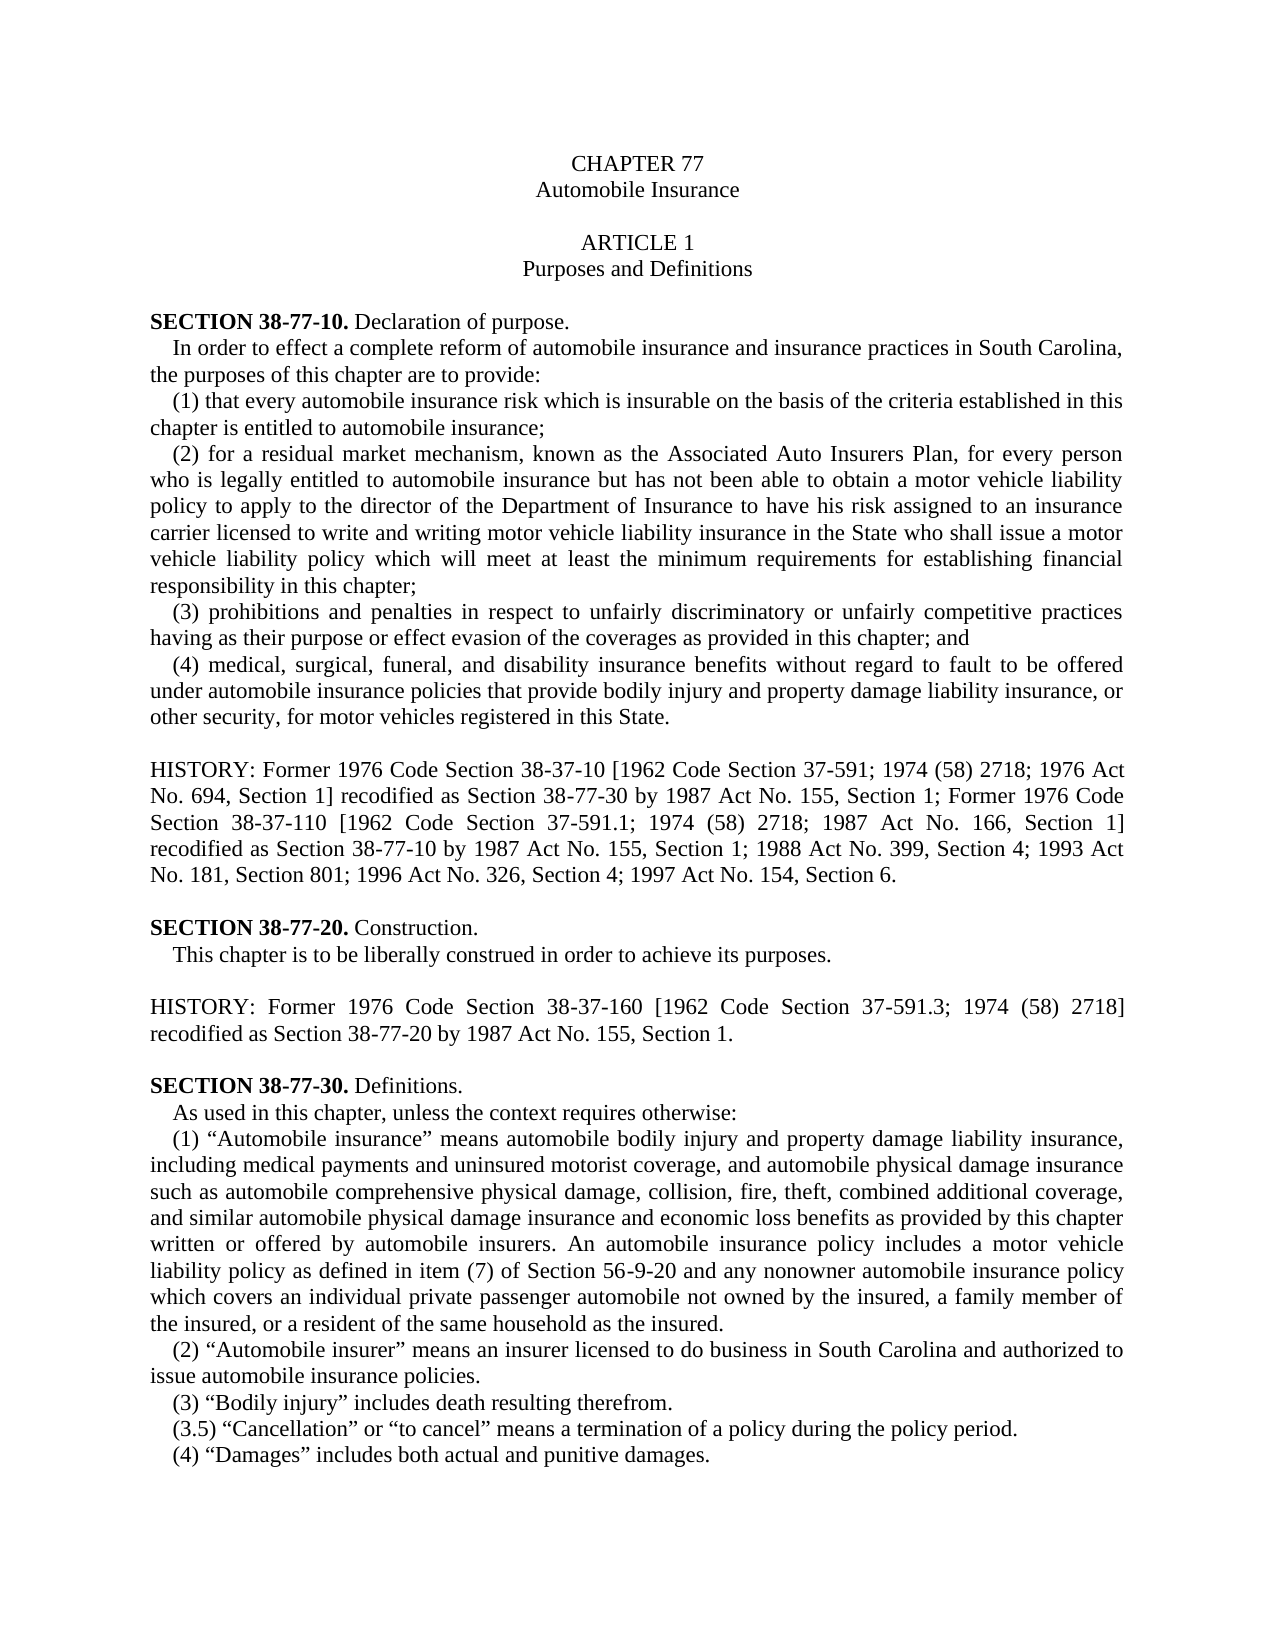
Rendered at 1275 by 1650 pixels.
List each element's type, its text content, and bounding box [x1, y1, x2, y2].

text CHAPTER 77 [150, 150, 1125, 176]
text (3) “Bodily injury” includes death resulting therefrom. [150, 1389, 1125, 1415]
text ARTICLE 1 [150, 229, 1125, 255]
text (1) “Automobile insurance” means automobile bodily injury and property damage liability insurance, including medical payments and uninsured motorist coverage, and automobile physical damage insurance such as automobile comprehensive physical damage, collision, fire, theft, combined additional coverage, and similar automobile physical damage insurance and economic loss benefits as provided by this chapter written or offered by automobile insurers. An automobile insurance policy includes a motor vehicle liability policy as defined in item (7) of Section 56-9-20 and any nonowner automobile insurance policy which covers an individual private passenger automobile not owned by the insured, a family member of the insured, or a resident of the same household as the insured. [150, 1125, 1125, 1336]
text In order to effect a complete reform of automobile insurance and insurance practices in South Carolina, the purposes of this chapter are to provide: [150, 334, 1125, 387]
text SECTION 38-77-20. Construction. [150, 914, 1125, 941]
text HISTORY: Former 1976 Code Section 38-37-160 [1962 Code Section 37-591.3; 1974 (58) 2718] recodified as Section 38-77-20 by 1987 Act No. 155, Section 1. [150, 993, 1125, 1046]
text As used in this chapter, unless the context requires otherwise: [150, 1099, 1125, 1125]
text This chapter is to be liberally construed in order to achieve its purposes. [150, 941, 1125, 967]
text (1) that every automobile insurance risk which is insurable on the basis of the criteria established in this chapter is entitled to automobile insurance; [150, 387, 1125, 440]
text (3) prohibitions and penalties in respect to unfairly discriminatory or unfairly competitive practices having as their purpose or effect evasion of the coverages as provided in this chapter; and [150, 598, 1125, 651]
text SECTION 38-77-30. Definitions. [150, 1072, 1125, 1099]
text Purposes and Definitions [150, 255, 1125, 282]
text (2) “Automobile insurer” means an insurer licensed to do business in South Carolina and authorized to issue automobile insurance policies. [150, 1336, 1125, 1389]
text HISTORY: Former 1976 Code Section 38-37-10 [1962 Code Section 37-591; 1974 (58) 2718; 1976 Act No. 694, Section 1] recodified as Section 38-77-30 by 1987 Act No. 155, Section 1; Former 1976 Code Section 38-37-110 [1962 Code Section 37-591.1; 1974 (58) 2718; 1987 Act No. 166, Section 1] recodified as Section 38-77-10 by 1987 Act No. 155, Section 1; 1988 Act No. 399, Section 4; 1993 Act No. 181, Section 801; 1996 Act No. 326, Section 4; 1997 Act No. 154, Section 6. [150, 756, 1125, 888]
text (4) “Damages” includes both actual and punitive damages. [150, 1441, 1125, 1468]
text Automobile Insurance [150, 176, 1125, 203]
text (3.5) “Cancellation” or “to cancel” means a termination of a policy during the policy period. [150, 1415, 1125, 1441]
text SECTION 38-77-10. Declaration of purpose. [150, 308, 1125, 334]
text (2) for a residual market mechanism, known as the Associated Auto Insurers Plan, for every person who is legally entitled to automobile insurance but has not been able to obtain a motor vehicle liability policy to apply to the director of the Department of Insurance to have his risk assigned to an insurance carrier licensed to write and writing motor vehicle liability insurance in the State who shall issue a motor vehicle liability policy which will meet at least the minimum requirements for establishing financial responsibility in this chapter; [150, 440, 1125, 598]
text (4) medical, surgical, funeral, and disability insurance benefits without regard to fault to be offered under automobile insurance policies that provide bodily injury and property damage liability insurance, or other security, for motor vehicles registered in this State. [150, 651, 1125, 730]
